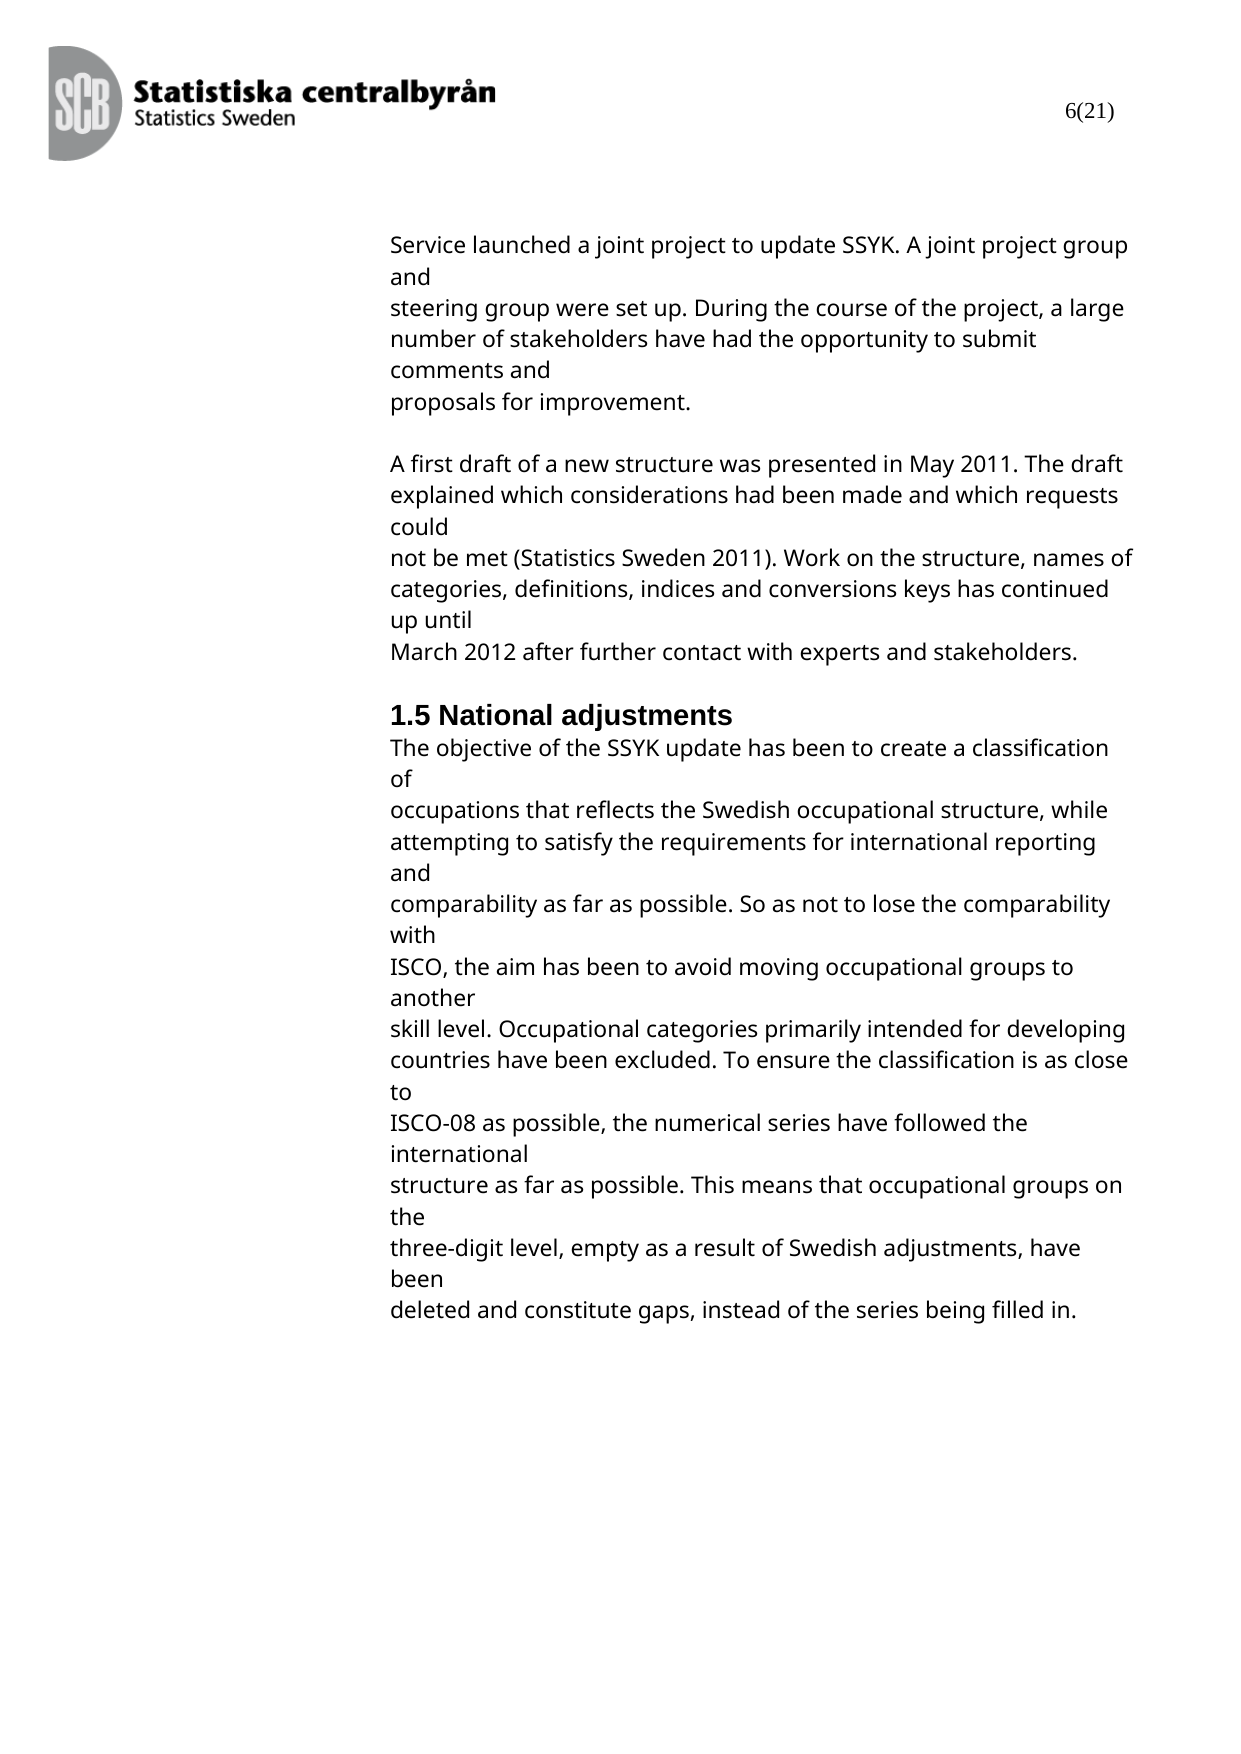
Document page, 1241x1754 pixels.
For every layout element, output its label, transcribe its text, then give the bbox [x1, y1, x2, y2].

text number of stakeholders have had the opportunity to submit comments and [390, 323, 1137, 386]
text explained which considerations had been made and which requests could [390, 479, 1137, 542]
text ISCO-08 as possible, the numerical series have followed the international [390, 1107, 1137, 1169]
text countries have been excluded. To ensure the classification is as close to [390, 1044, 1137, 1107]
text A first draft of a new structure was presented in May 2011. The draft [390, 448, 1137, 479]
text proposals for improvement. [390, 386, 1137, 417]
text March 2012 after further contact with experts and stakeholders. [390, 636, 1137, 667]
text comparability as far as possible. So as not to lose the comparability with [390, 888, 1137, 950]
text occupations that reflects the Swedish occupational structure, while [390, 794, 1137, 825]
picture [48, 46, 496, 161]
text deleted and constitute gaps, instead of the series being filled in. [390, 1294, 1137, 1325]
text not be met (Statistics Sweden 2011). Work on the structure, names of [390, 542, 1137, 573]
text ISCO, the aim has been to avoid moving occupational groups to another [390, 950, 1137, 1013]
text categories, definitions, indices and conversions keys has continued up until [390, 573, 1137, 636]
text structure as far as possible. This means that occupational groups on the [390, 1169, 1137, 1232]
text attempting to satisfy the requirements for international reporting and [390, 825, 1137, 888]
text skill level. Occupational categories primarily intended for developing [390, 1013, 1137, 1044]
text 1.5 National adjustments [390, 698, 1137, 732]
text three-digit level, empty as a result of Swedish adjustments, have been [390, 1232, 1137, 1294]
text Service launched a joint project to update SSYK. A joint project group and [390, 229, 1137, 292]
text steering group were set up. During the course of the project, a large [390, 292, 1137, 323]
text The objective of the SSYK update has been to create a classification of [390, 732, 1137, 794]
